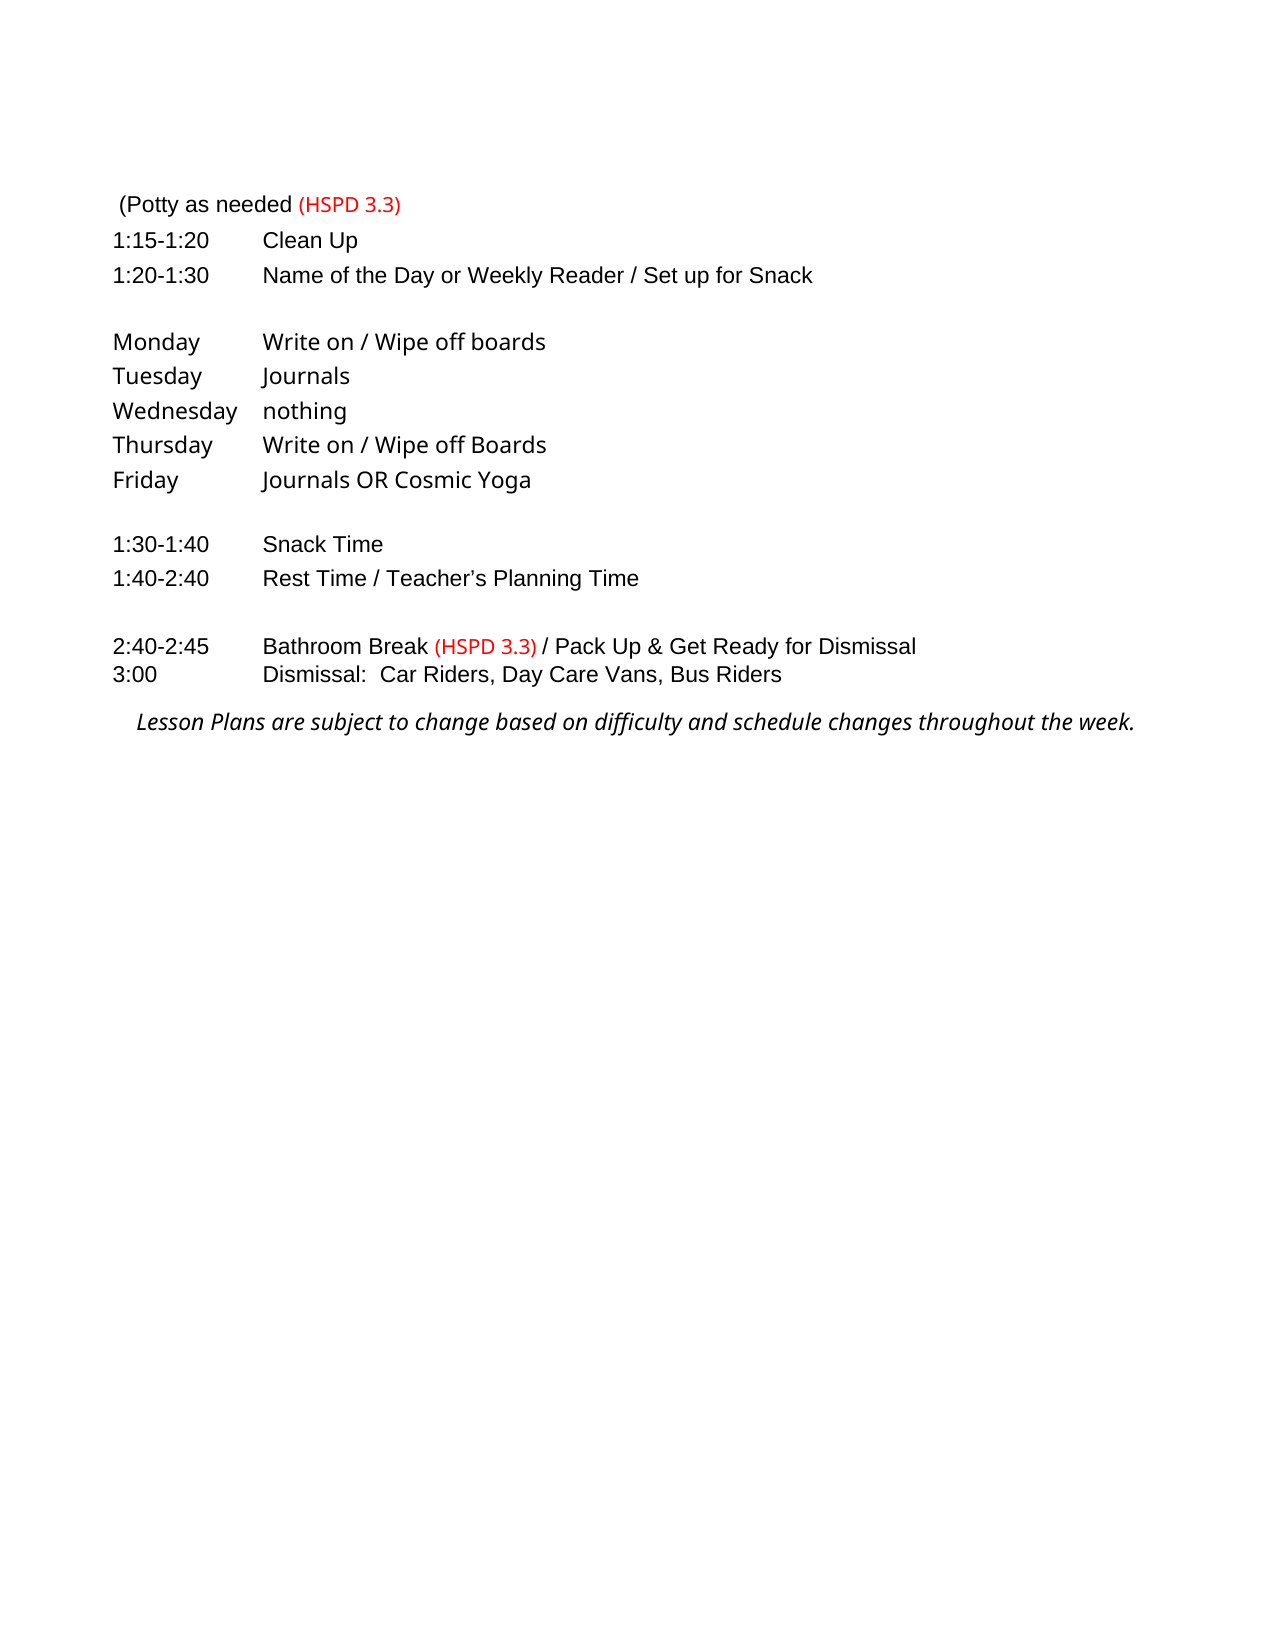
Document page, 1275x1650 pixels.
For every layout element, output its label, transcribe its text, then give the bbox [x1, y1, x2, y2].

text Tuesday Journals [112, 357, 1162, 391]
text 3:00 Dismissal: Car Riders, Day Care Vans, Bus Riders [112, 661, 1162, 687]
text 1:20-1:30 Name of the Day or Weekly Reader / Set up for Snack [112, 253, 1162, 288]
text (Potty as needed (HSPD 3.3) [112, 184, 1162, 219]
text Monday Write on / Wipe off boards [112, 322, 1162, 357]
text Thursday Write on / Wipe off Boards [112, 426, 1162, 460]
text 1:15-1:20 Clean Up [112, 219, 1162, 253]
text Lesson Plans are subject to change based on difficulty and schedule changes throughout the week. [112, 706, 1162, 737]
text 1:40-2:40 Rest Time / Teacher’s Planning Time [112, 557, 1162, 592]
text 1:30-1:40 Snack Time [112, 523, 1162, 557]
text 2:40-2:45 Bathroom Break (HSPD 3.3) / Pack Up & Get Ready for Dismissal [112, 626, 1162, 661]
text Wednesday nothing [112, 391, 1162, 426]
text Friday Journals OR Cosmic Yoga [112, 460, 1162, 495]
